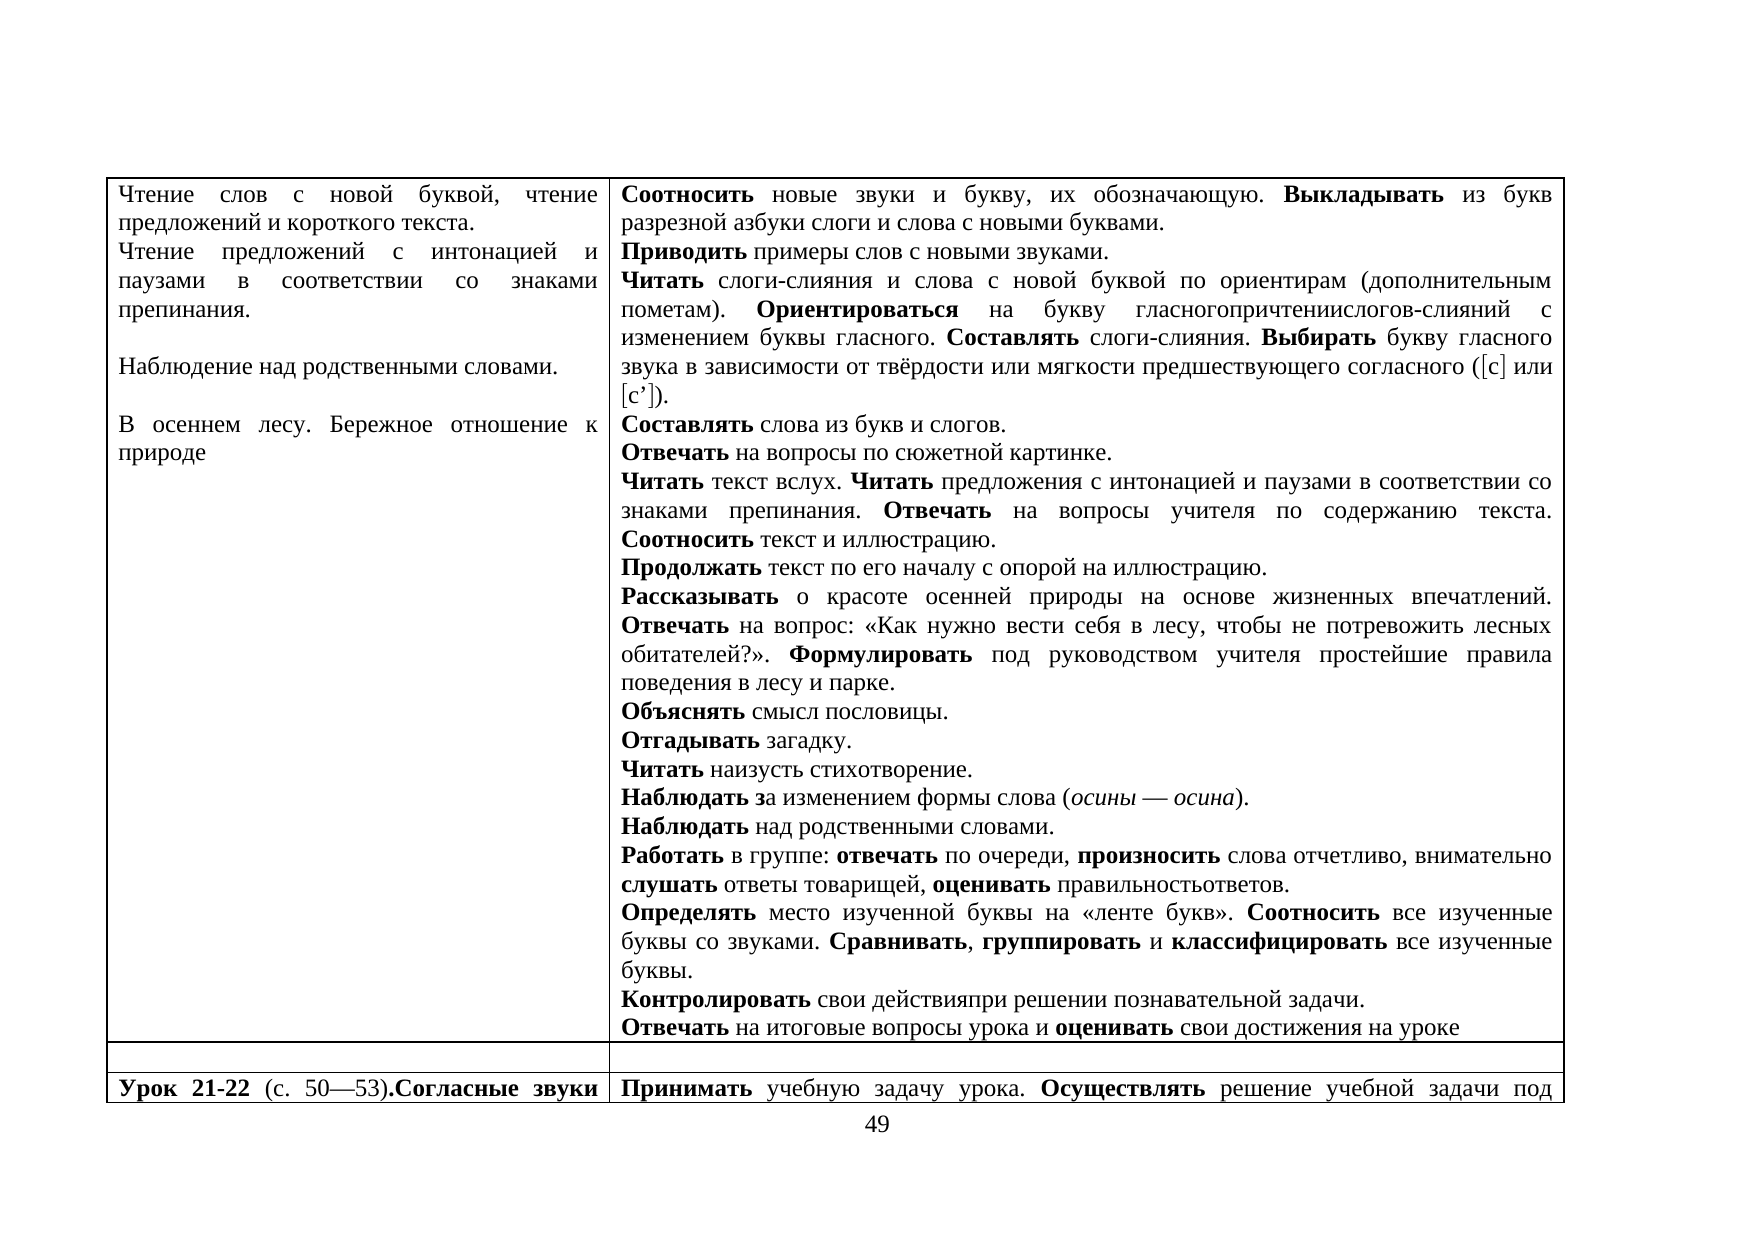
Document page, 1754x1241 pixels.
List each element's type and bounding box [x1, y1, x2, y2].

table_cell [610, 179, 1563, 1041]
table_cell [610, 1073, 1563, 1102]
table_cell [108, 1043, 609, 1072]
table_cell [610, 1043, 1563, 1072]
table_cell [108, 1073, 609, 1102]
table_cell [108, 179, 609, 1041]
